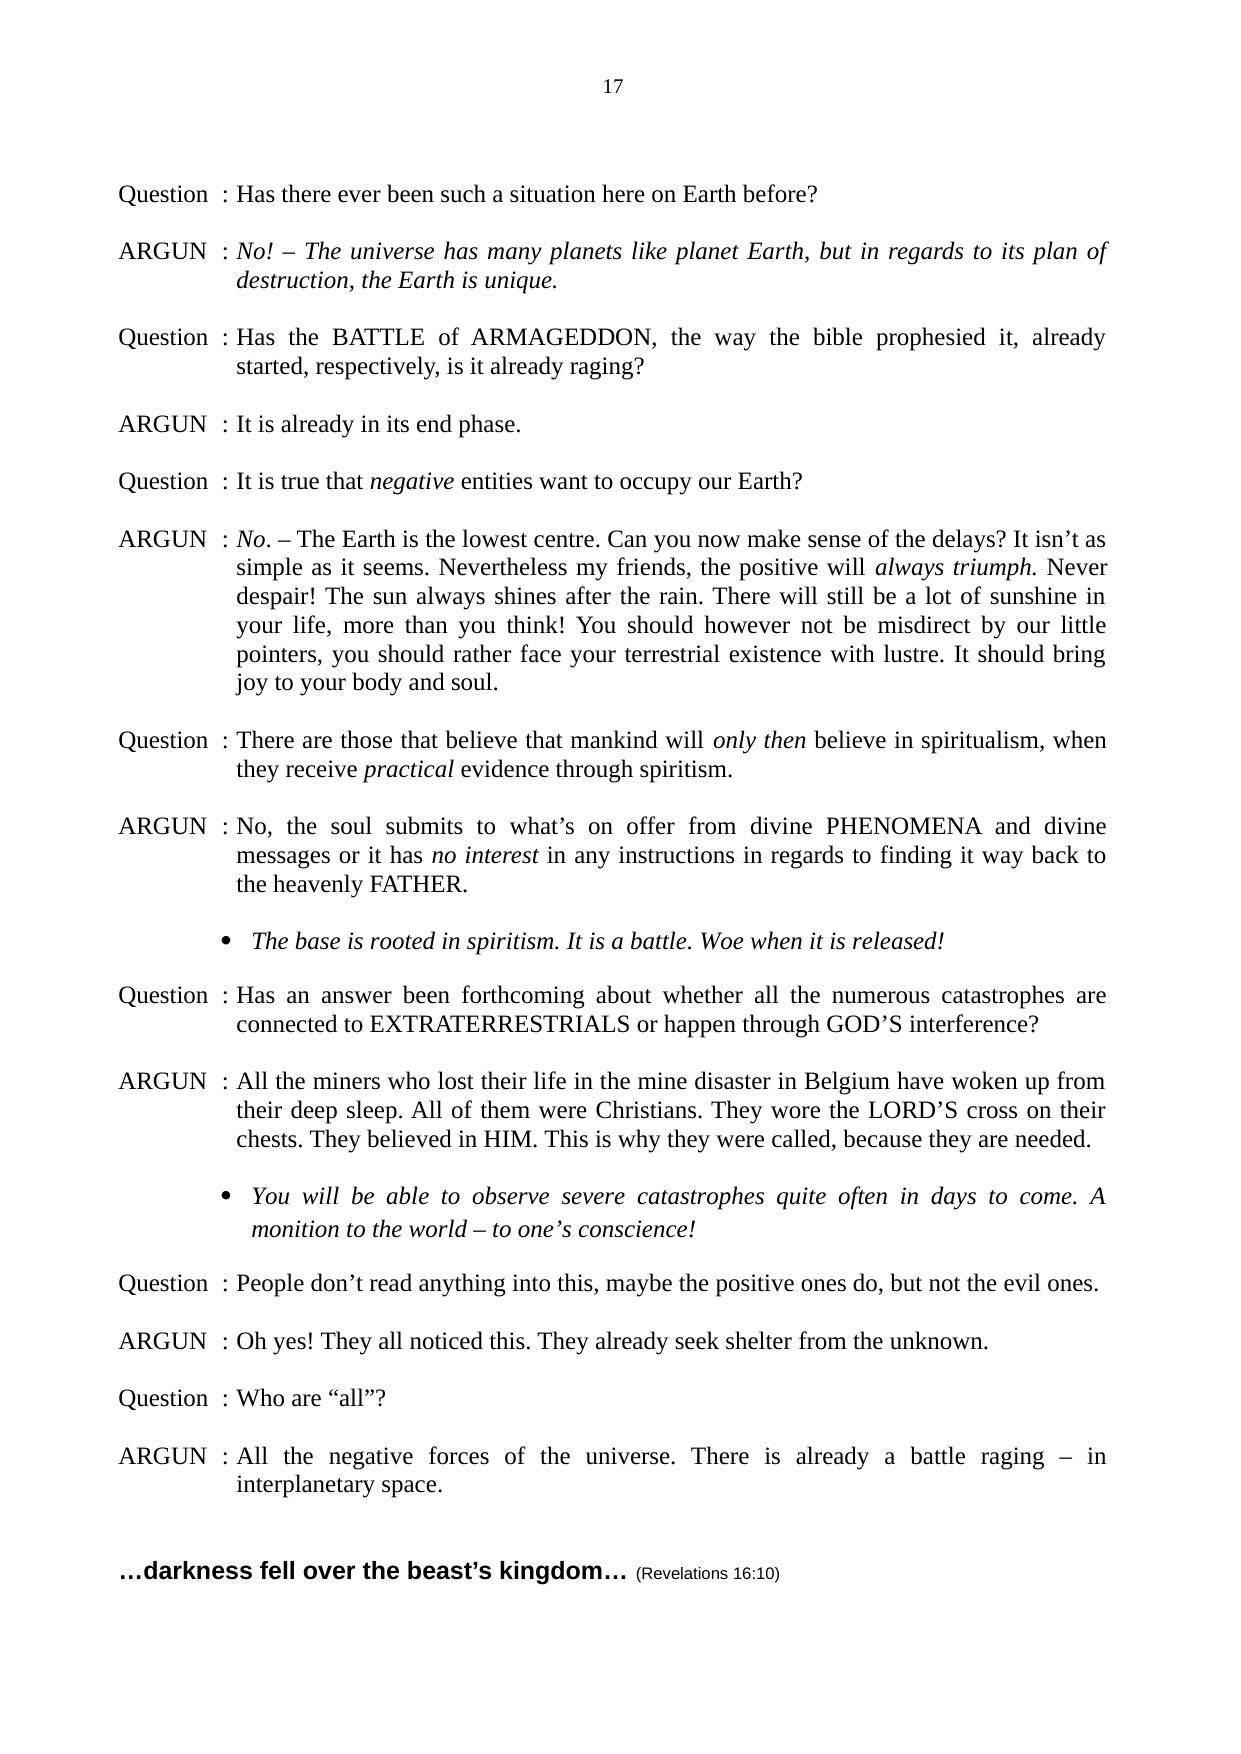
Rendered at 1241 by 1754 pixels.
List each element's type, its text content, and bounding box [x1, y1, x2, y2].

text Question : There are those that believe that mankind will only then believe in spiritualism, when they receive practical evidence through spiritism. [118, 725, 1107, 782]
text ARGUN : All the miners who lost their life in the mine disaster in Belgium have woken up from their deep sleep. All of them were Christians. They wore the LORD’S cross on their chests. They believed in HIM. This is why they were called, because they are needed. [118, 1066, 1107, 1153]
text ARGUN : All the negative forces of the universe. There is already a battle raging – in interplanetary space. [118, 1441, 1107, 1498]
text ARGUN : It is already in its end phase. [118, 409, 1107, 437]
text Question : Has the BATTLE of ARMAGEDDON, the way the bible prophesied it, already started, respectively, is it already raging? [118, 322, 1107, 380]
list The base is rooted in spiritism. It is a battle. Woe when it is released! [222, 926, 1107, 955]
text Question : People don’t read anything into this, maybe the positive ones do, but not the evil ones. [118, 1268, 1107, 1297]
text ARGUN : No, the soul submits to what’s on offer from divine PHENOMENA and divine messages or it has no interest in any instructions in regards to finding it way back to the heavenly FATHER. [118, 811, 1107, 897]
text Question : Who are “all”? [118, 1383, 1107, 1412]
text Question : It is true that negative entities want to occupy our Earth? [118, 466, 1107, 495]
text ARGUN : Oh yes! They all noticed this. They already seek shelter from the unknown. [118, 1326, 1107, 1354]
text ARGUN : No. – The Earth is the lowest centre. Can you now make sense of the delays? It isn’t as simple as it seems. Nevertheless my friends, the positive will always triumph. Never despair! The sun always shines after the rain. There will still be a lot of sunshine in your life, more than you think! You should however not be misdirect by our little pointers, you should rather face your terrestrial existence with lustre. It should bring joy to your body and soul. [118, 524, 1107, 696]
text ARGUN : No! – The universe has many planets like planet Earth, but in regards to its plan of destruction, the Earth is unique. [118, 236, 1107, 294]
list You will be able to observe severe catastrophes quite often in days to come. A monition to the world – to one’s conscience! [222, 1181, 1107, 1243]
text Question : Has there ever been such a situation here on Earth before? [118, 179, 1107, 207]
text …darkness fell over the beast’s kingdom… (Revelations 16:10) [118, 1556, 1107, 1584]
text Question : Has an answer been forthcoming about whether all the numerous catastrophes are connected to EXTRATERRESTRIALS or happen through GOD’S interference? [118, 980, 1107, 1038]
